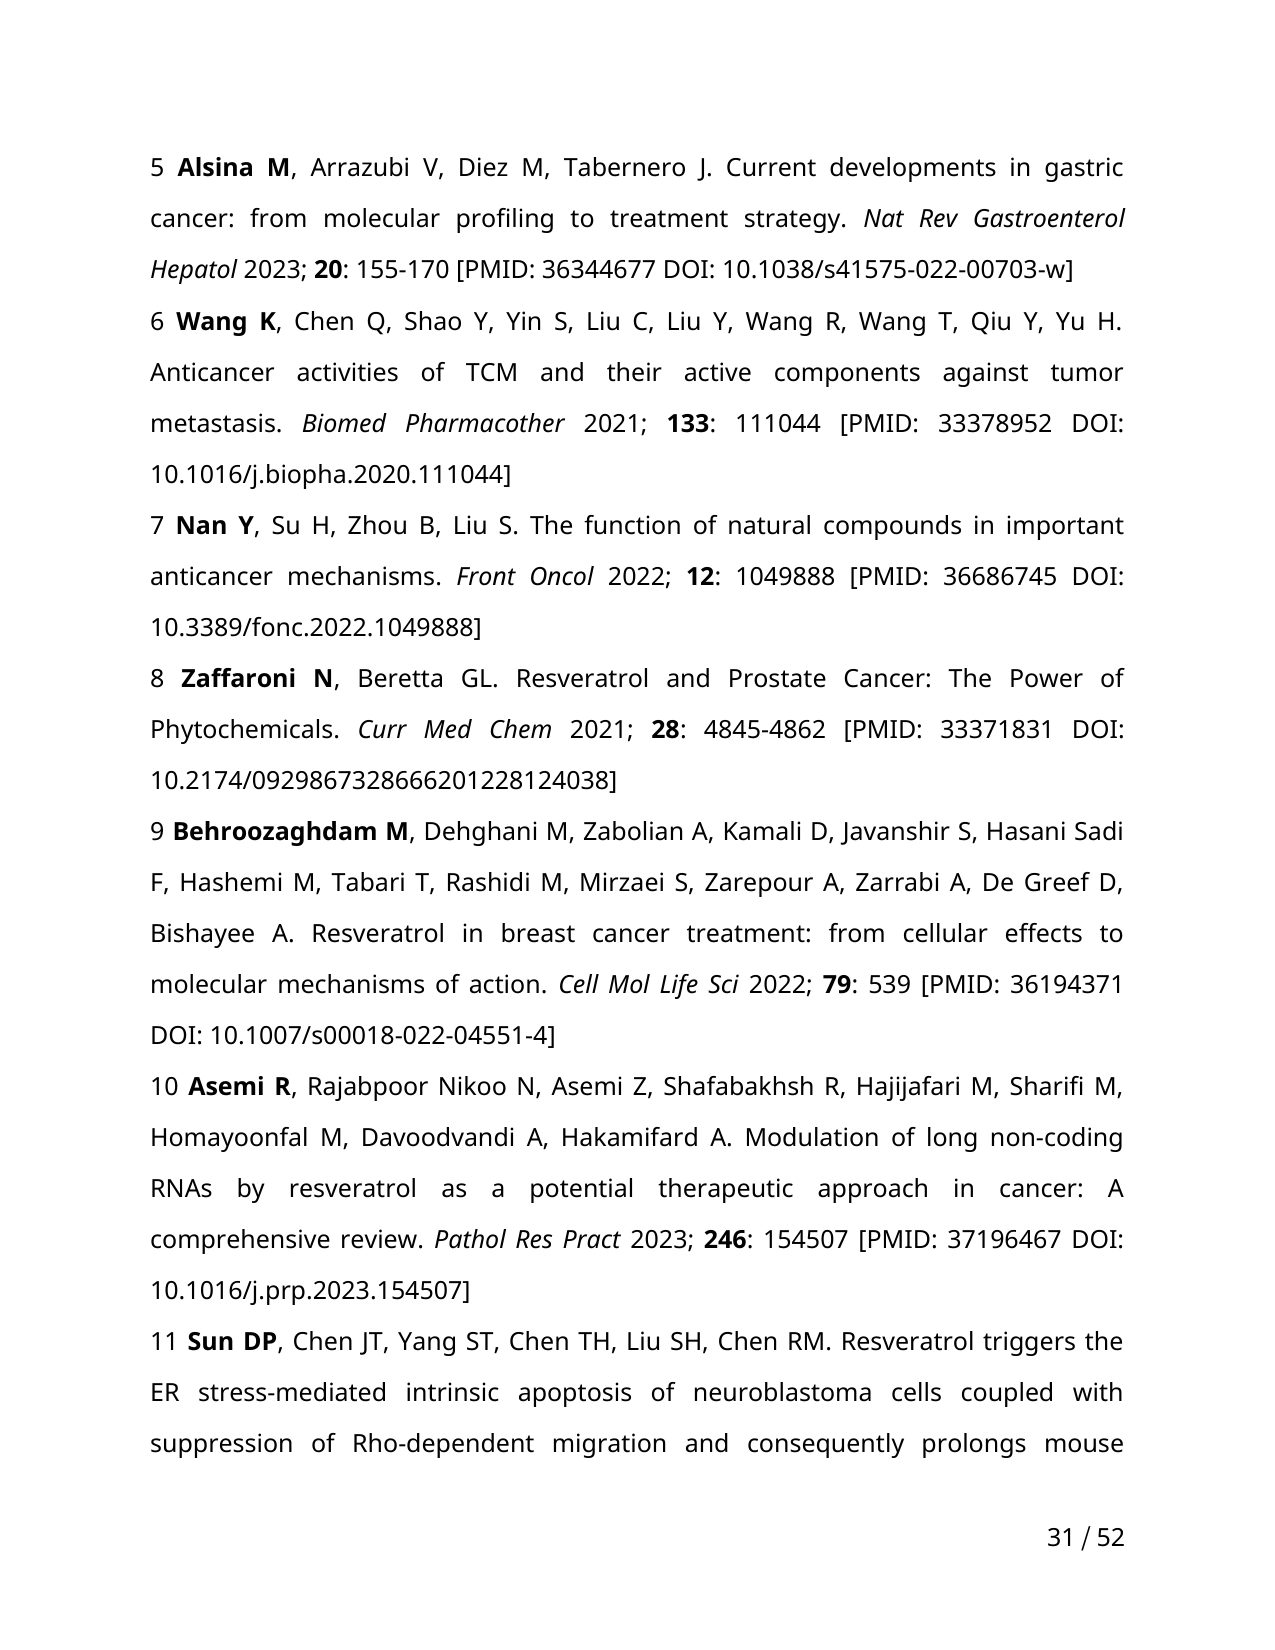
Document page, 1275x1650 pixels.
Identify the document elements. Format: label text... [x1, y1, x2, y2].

text 8 Zaffaroni N, Beretta GL. Resveratrol and Prostate Cancer: The Power of Phytochemicals. Curr Med Chem 2021; 28: 4845-4862 [PMID: 33371831 DOI: 10.2174/0929867328666201228124038] [150, 660, 1125, 797]
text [150, 1324, 1125, 1460]
text 5 Alsina M, Arrazubi V, Diez M, Tabernero J. Current developments in gastric cancer: from molecular profiling to treatment strategy. Nat Rev Gastroenterol Hepatol 2023; 20: 155-170 [PMID: 36344677 DOI: 10.1038/s41575-022-00703-w] [150, 150, 1125, 286]
text 7 Nan Y, Su H, Zhou B, Liu S. The function of natural compounds in important anticancer mechanisms. Front Oncol 2022; 12: 1049888 [PMID: 36686745 DOI: 10.3389/fonc.2022.1049888] [150, 507, 1125, 643]
text 9 Behroozaghdam M, Dehghani M, Zabolian A, Kamali D, Javanshir S, Hasani Sadi F, Hashemi M, Tabari T, Rashidi M, Mirzaei S, Zarepour A, Zarrabi A, De Greef D, Bishayee A. Resveratrol in breast cancer treatment: from cellular effects to molecular mechanisms of action. Cell Mol Life Sci 2022; 79: 539 [PMID: 36194371 DOI: 10.1007/s00018-022-04551-4] [150, 813, 1125, 1052]
text 6 Wang K, Chen Q, Shao Y, Yin S, Liu C, Liu Y, Wang R, Wang T, Qiu Y, Yu H. Anticancer activities of TCM and their active components against tumor metastasis. Biomed Pharmacother 2021; 133: 111044 [PMID: 33378952 DOI: 10.1016/j.biopha.2020.111044] [150, 303, 1125, 490]
text 10 Asemi R, Rajabpoor Nikoo N, Asemi Z, Shafabakhsh R, Hajijafari M, Sharifi M, Homayoonfal M, Davoodvandi A, Hakamifard A. Modulation of long non-coding RNAs by resveratrol as a potential therapeutic approach in cancer: A comprehensive review. Pathol Res Pract 2023; 246: 154507 [PMID: 37196467 DOI: 10.1016/j.prp.2023.154507] [150, 1069, 1125, 1307]
